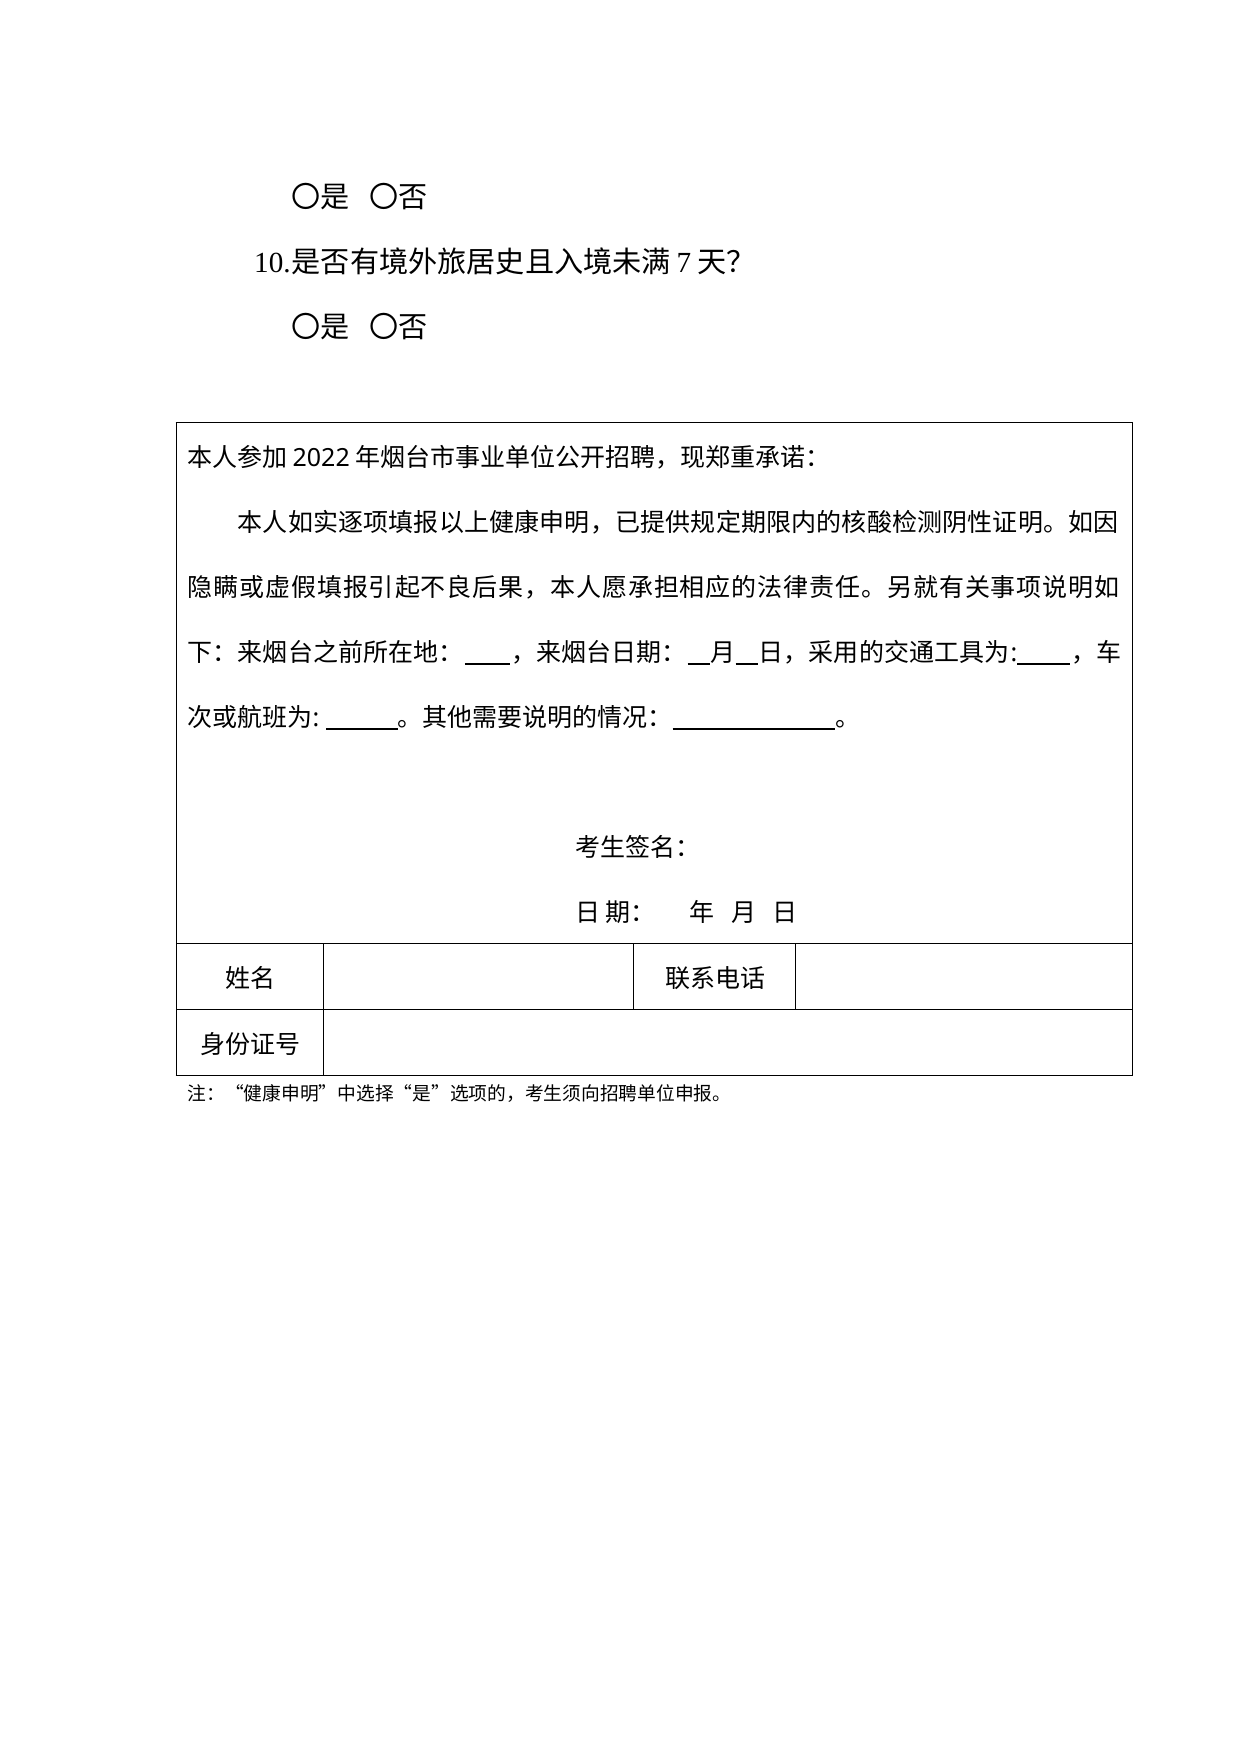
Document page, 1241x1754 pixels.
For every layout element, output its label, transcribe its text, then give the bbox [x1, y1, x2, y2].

table_header 本人参加2022年烟台市事业单位公开招聘，现郑重承诺： 本人如实逐项填报以上健康申明，已提供规定期限内的核酸检测阴性证明。如因隐瞒或虚假填报引起不良后果，本人愿承担相应的法律责任。另就有关事项说明如下：来烟台之前所在地： ，来烟台日期： 月 日，采用的交通工具为: ，车次或航班为: 。其他需要说明的情况： 。 考生签名： 日 期： 年 月 日 [177, 423, 1132, 943]
list 是否有境外旅居史且入境未满7天？ [254, 227, 1053, 292]
text 注：“健康申明”中选择“是”选项的，考生须向招聘单位申报。 [187, 1076, 1053, 1109]
list 〇是 〇否 [291, 292, 1053, 357]
table_cell [796, 944, 1132, 1009]
table_cell [324, 1010, 1132, 1075]
table_cell 联系电话 [634, 944, 795, 1009]
table_cell 姓名 [177, 944, 323, 1009]
list 〇是 〇否 [291, 162, 1053, 227]
table_cell 身份证号 [177, 1010, 323, 1075]
table_cell [324, 944, 633, 1009]
